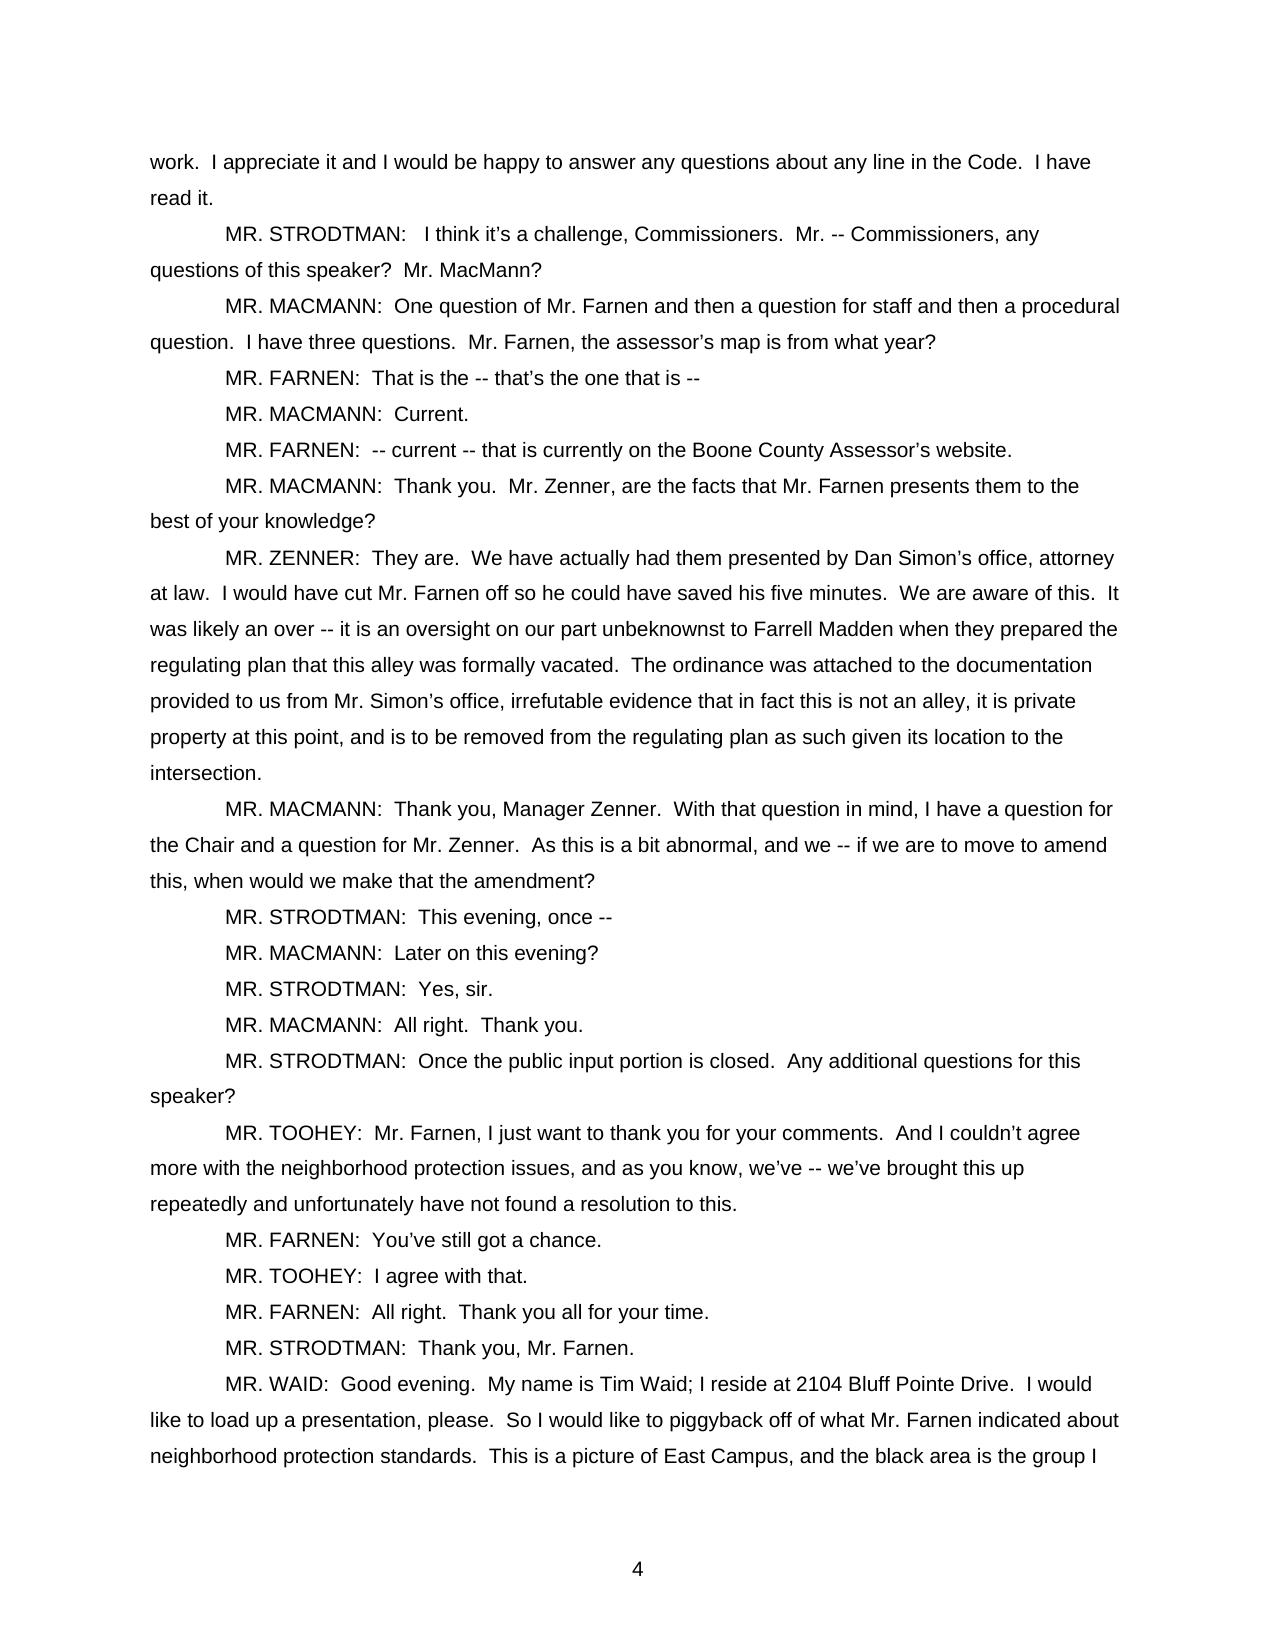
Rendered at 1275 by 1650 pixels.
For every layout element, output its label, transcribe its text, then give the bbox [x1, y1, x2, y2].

text MR. STRODTMAN: This evening, once -- [150, 905, 1125, 929]
text MR. FARNEN: -- current -- that is currently on the Boone County Assessor’s website. [150, 437, 1125, 461]
text MR. MACMANN: All right. Thank you. [150, 1012, 1125, 1036]
text MR. ZENNER: They are. We have actually had them presented by Dan Simon’s office, attorney at law. I would have cut Mr. Farnen off so he could have saved his five minutes. We are aware of this. It was likely an over -- it is an oversight on our part unbeknownst to Farrell Madden when they prepared the regulating plan that this alley was formally vacated. The ordinance was attached to the documentation provided to us from Mr. Simon’s office, irrefutable evidence that in fact this is not an alley, it is private property at this point, and is to be removed from the regulating plan as such given its location to the intersection. [150, 545, 1125, 785]
text MR. MACMANN: One question of Mr. Farnen and then a question for staff and then a procedural question. I have three questions. Mr. Farnen, the assessor’s map is from what year? [150, 294, 1125, 354]
text MR. MACMANN: Current. [150, 402, 1125, 426]
text MR. STRODTMAN: I think it’s a challenge, Commissioners. Mr. -- Commissioners, any questions of this speaker? Mr. MacMann? [150, 222, 1125, 282]
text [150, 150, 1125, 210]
text MR. FARNEN: All right. Thank you all for your time. [150, 1300, 1125, 1324]
text MR. STRODTMAN: Thank you, Mr. Farnen. [150, 1336, 1125, 1360]
text MR. TOOHEY: I agree with that. [150, 1264, 1125, 1288]
text MR. MACMANN: Later on this evening? [150, 941, 1125, 964]
text MR. MACMANN: Thank you, Manager Zenner. With that question in mind, I have a question for the Chair and a question for Mr. Zenner. As this is a bit abnormal, and we -- if we are to move to amend this, when would we make that the amendment? [150, 797, 1125, 893]
text MR. FARNEN: You’ve still got a chance. [150, 1228, 1125, 1252]
text MR. STRODTMAN: Once the public input portion is closed. Any additional questions for this speaker? [150, 1048, 1125, 1108]
text MR. FARNEN: That is the -- that’s the one that is -- [150, 366, 1125, 389]
text MR. TOOHEY: Mr. Farnen, I just want to thank you for your comments. And I couldn’t agree more with the neighborhood protection issues, and as you know, we’ve -- we’ve brought this up repeatedly and unfortunately have not found a resolution to this. [150, 1120, 1125, 1216]
text MR. MACMANN: Thank you. Mr. Zenner, are the facts that Mr. Farnen presents them to the best of your knowledge? [150, 473, 1125, 533]
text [150, 1372, 1125, 1468]
text MR. STRODTMAN: Yes, sir. [150, 977, 1125, 1001]
